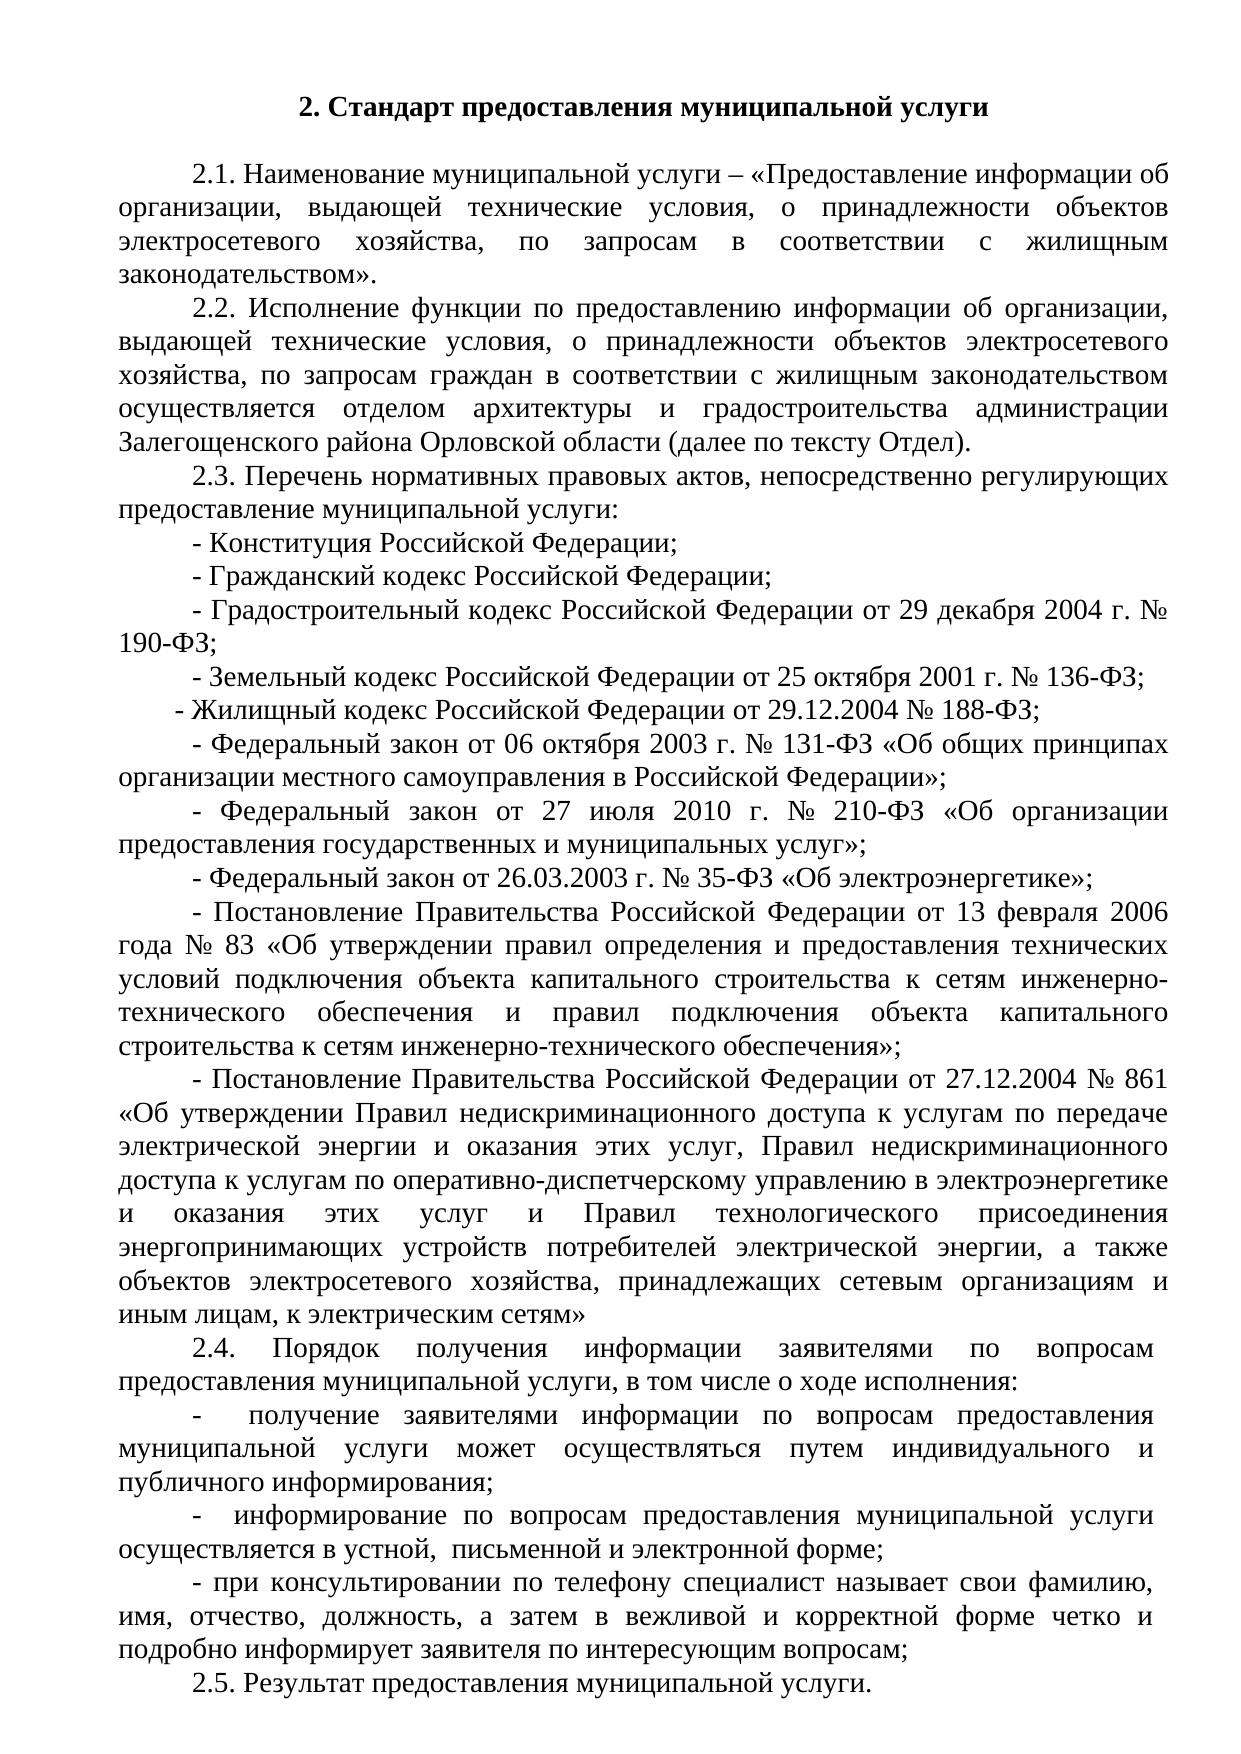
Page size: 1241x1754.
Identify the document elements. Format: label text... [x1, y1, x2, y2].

text 2. Стандарт предоставления муниципальной услуги [118, 89, 1169, 122]
text - получение заявителями информации по вопросам предоставления муниципальной услуги может осуществляться путем индивидуального и публичного информирования; [118, 1397, 1155, 1497]
text - Конституция Российской Федерации; [118, 525, 1169, 558]
text - Федеральный закон от 27 июля . № 210-ФЗ «Об организации предоставления государственных и муниципальных услуг»; [118, 793, 1169, 860]
text 2.5. Результат предоставления муниципальной услуги. [118, 1665, 1169, 1699]
text - Гражданский кодекс Российской Федерации; [118, 558, 1169, 592]
text 2.2. Исполнение функции по предоставлению информации об организации, выдающей технические условия, о принадлежности объектов электросетевого хозяйства, по запросам граждан в соответствии с жилищным законодательством осуществляется отделом архитектуры и градостроительства администрации Залегощенского района Орловской области (далее по тексту Отдел). [118, 290, 1169, 458]
text - Федеральный закон от 26.03.2003 г. № 35-ФЗ «Об электроэнергетике»; [118, 860, 1169, 894]
text - Земельный кодекс Российской Федерации от 25 октября . № 136-ФЗ; [118, 659, 1169, 692]
text 2.4. Порядок получения информации заявителями по вопросам предоставления муниципальной услуги, в том числе о ходе исполнения: [118, 1330, 1155, 1397]
text - информирование по вопросам предоставления муниципальной услуги осуществляется в устной, письменной и электронной форме; [118, 1497, 1155, 1564]
text - Постановление Правительства Российской Федерации от 13 февраля 2006 года № 83 «Об утверждении правил определения и предоставления технических условий подключения объекта капитального строительства к сетям инженерно-технического обеспечения и правил подключения объекта капитального строительства к сетям инженерно-технического обеспечения»; [118, 894, 1169, 1061]
text - Градостроительный кодекс Российской Федерации от 29 декабря . № 190-ФЗ; [118, 592, 1169, 659]
text 2.1. Наименование муниципальной услуги – «Предоставление информации об организации, выдающей технические условия, о принадлежности объектов электросетевого хозяйства, по запросам в соответствии с жилищным законодательством». [118, 156, 1169, 290]
text 2.3. Перечень нормативных правовых актов, непосредственно регулирующих предоставление муниципальной услуги: [118, 458, 1169, 525]
text - Жилищный кодекс Российской Федерации от 29.12.2004 № 188-ФЗ; [174, 692, 1169, 726]
text - при консультировании по телефону специалист называет свои фамилию, имя, отчество, должность, а затем в вежливой и корректной форме четко и подробно информирует заявителя по интересующим вопросам; [118, 1564, 1155, 1665]
text - Постановление Правительства Российской Федерации от 27.12.2004 № 861 «Об утверждении Правил недискриминационного доступа к услугам по передаче электрической энергии и оказания этих услуг, Правил недискриминационного доступа к услугам по оперативно-диспетчерскому управлению в электроэнергетике и оказания этих услуг и Правил технологического присоединения энергопринимающих устройств потребителей электрической энергии, а также объектов электросетевого хозяйства, принадлежащих сетевым организациям и иным лицам, к электрическим сетям» [118, 1061, 1169, 1330]
text - Федеральный закон от 06 октября . № 131-ФЗ «Об общих принципах организации местного самоуправления в Российской Федерации»; [118, 726, 1169, 793]
